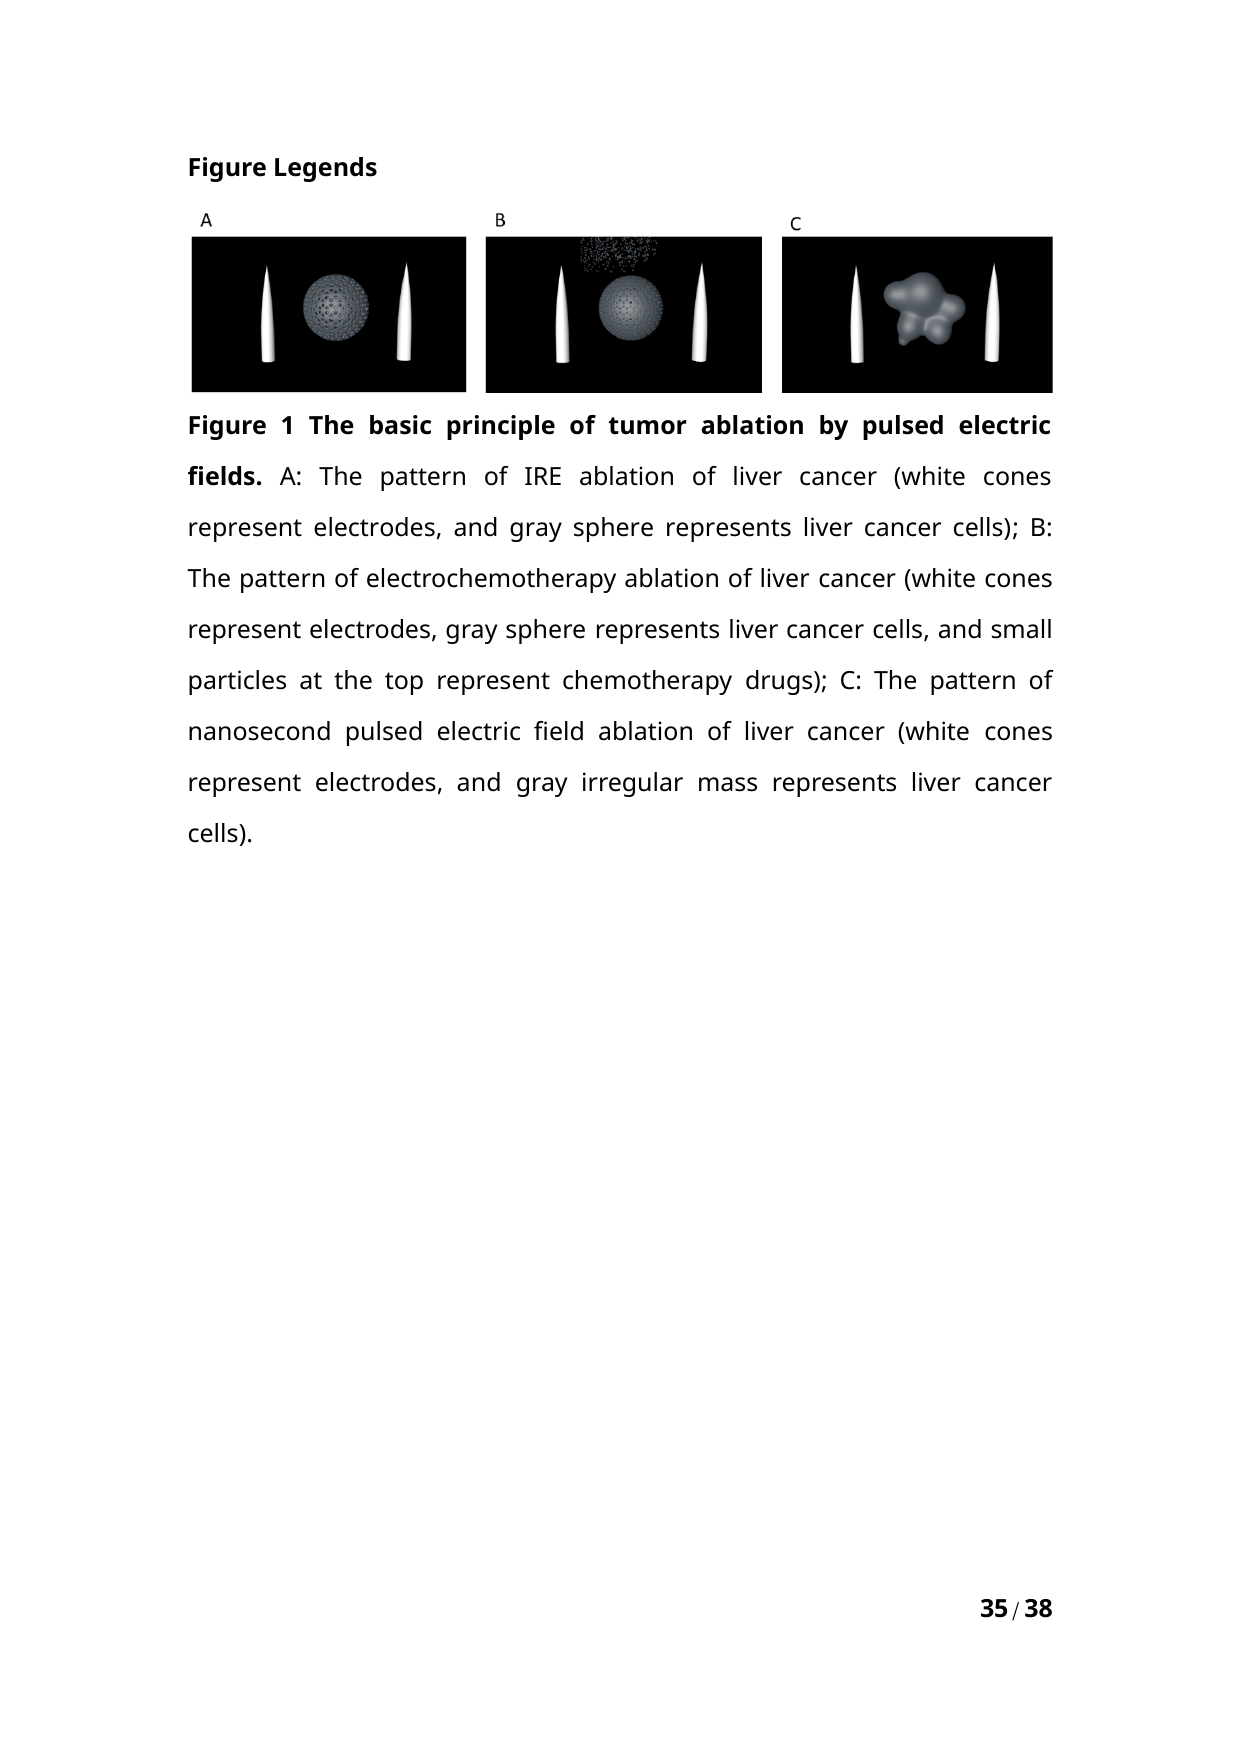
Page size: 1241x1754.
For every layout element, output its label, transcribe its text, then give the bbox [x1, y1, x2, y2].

text Figure 1 The basic principle of tumor ablation by pulsed electric fields. A: The pattern of IRE ablation of liver cancer (white cones represent electrodes, and gray sphere represents liver cancer cells); B: The pattern of electrochemotherapy ablation of liver cancer (white cones represent electrodes, gray sphere represents liver cancer cells, and small particles at the top represent chemotherapy drugs); C: The pattern of nanosecond pulsed electric field ablation of liver cancer (white cones represent electrodes, and gray irregular mass represents liver cancer cells). [187, 407, 1053, 850]
text Figure Legends [187, 150, 1053, 184]
picture [187, 201, 1053, 393]
